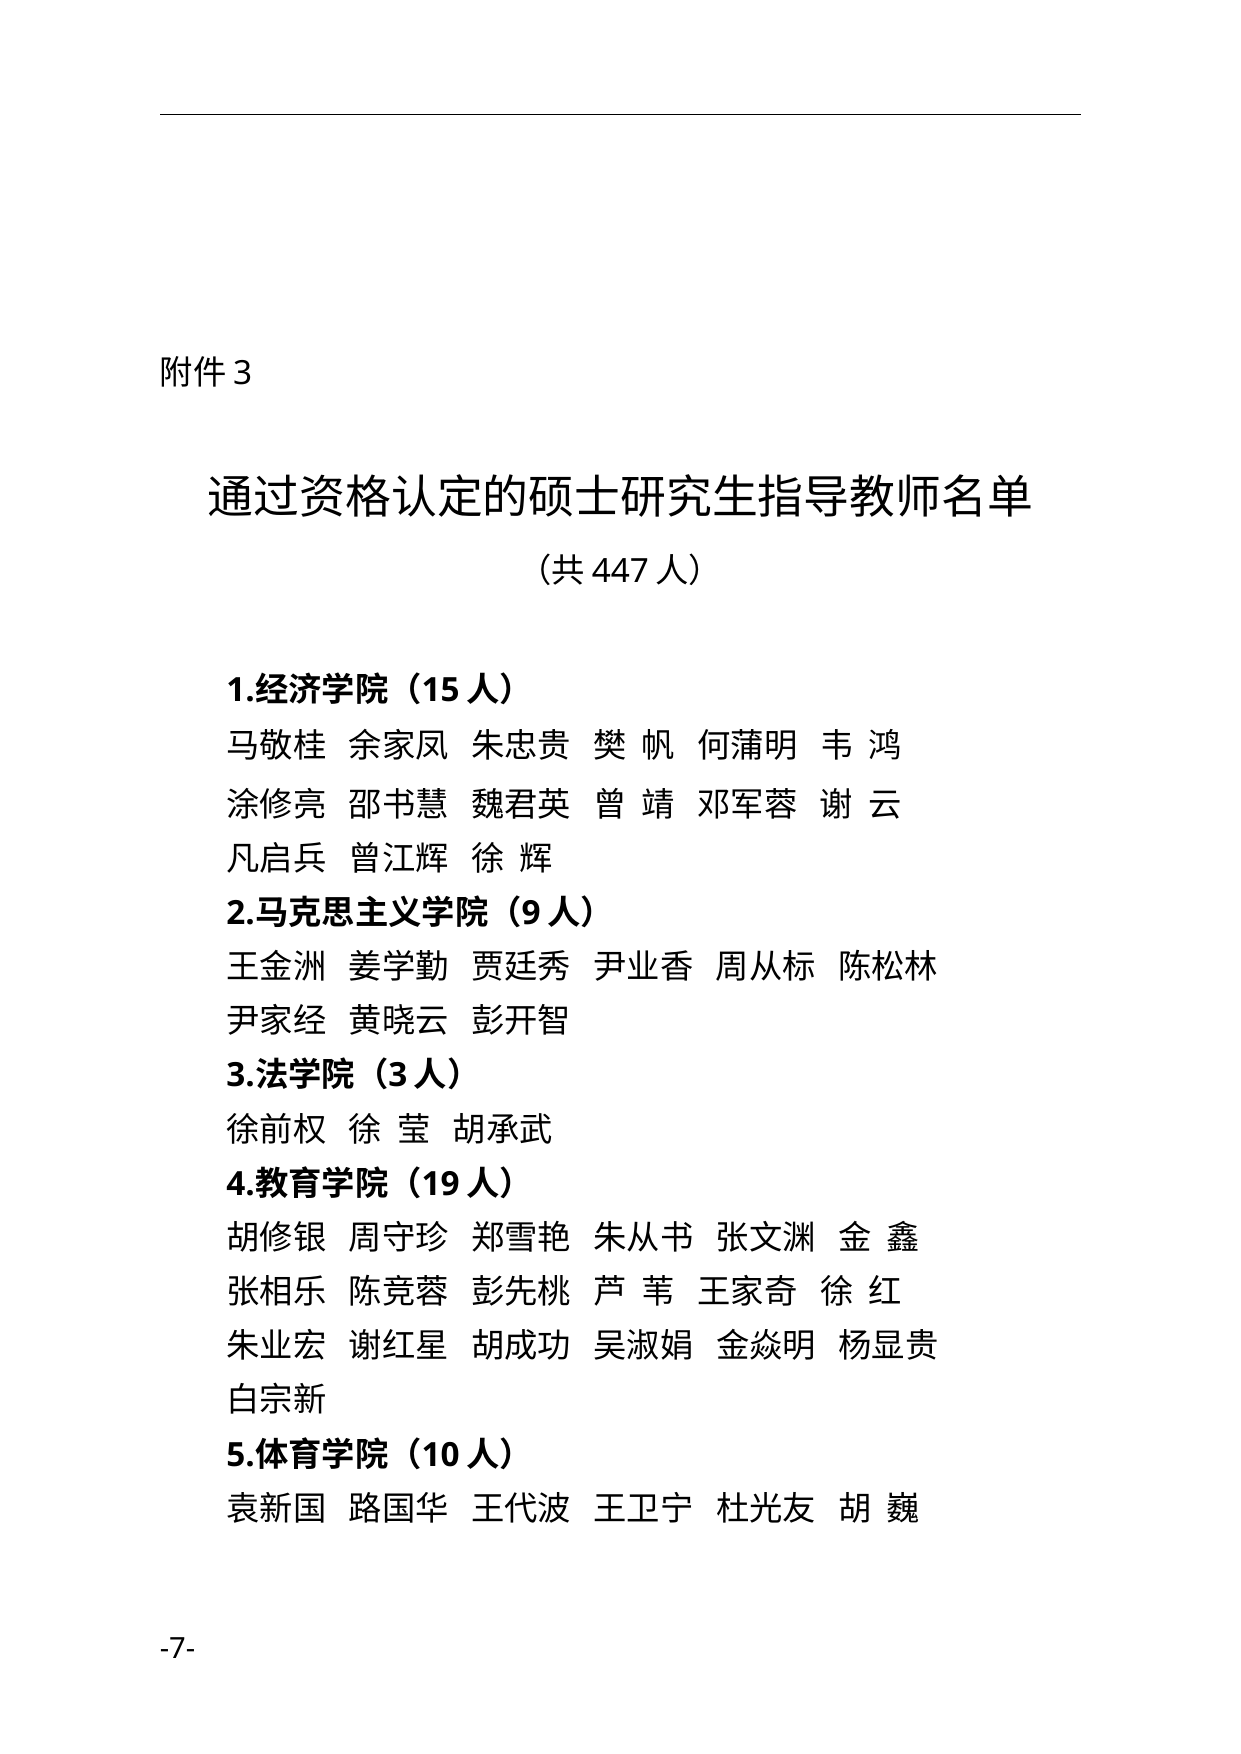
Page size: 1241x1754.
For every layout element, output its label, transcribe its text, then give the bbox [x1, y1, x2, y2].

text 2.马克思主义学院（9人） [159, 881, 1081, 935]
text 通过资格认定的硕士研究生指导教师名单 [159, 461, 1081, 527]
text 附件3 [159, 340, 1081, 400]
text 尹家经 黄晓云 彭开智 [159, 989, 1081, 1043]
text 4.教育学院（19人） [159, 1152, 1081, 1206]
text 张相乐 陈竞蓉 彭先桃 芦 苇 王家奇 徐 红 [159, 1260, 1081, 1314]
text 凡启兵 曾江辉 徐 辉 [159, 827, 1081, 881]
text 白宗新 [159, 1368, 1081, 1423]
text 胡修银 周守珍 郑雪艳 朱从书 张文渊 金 鑫 [159, 1206, 1081, 1260]
text 袁新国 路国华 王代波 王卫宁 杜光友 胡 巍 [159, 1477, 1081, 1531]
text 马敬桂 余家凤 朱忠贵 樊 帆 何蒲明 韦 鸿 [159, 712, 1081, 773]
text 朱业宏 谢红星 胡成功 吴淑娟 金焱明 杨显贵 [159, 1314, 1081, 1368]
text 王金洲 姜学勤 贾廷秀 尹业香 周从标 陈松林 [159, 935, 1081, 989]
text 徐前权 徐 莹 胡承武 [159, 1098, 1081, 1152]
text 5.体育学院（10人） [159, 1423, 1081, 1477]
text 涂修亮 邵书慧 魏君英 曾 靖 邓军蓉 谢 云 [159, 773, 1081, 827]
text 1.经济学院（15人） [159, 658, 1081, 712]
text 3.法学院（3人） [159, 1043, 1081, 1098]
text （共447人） [159, 543, 1081, 592]
